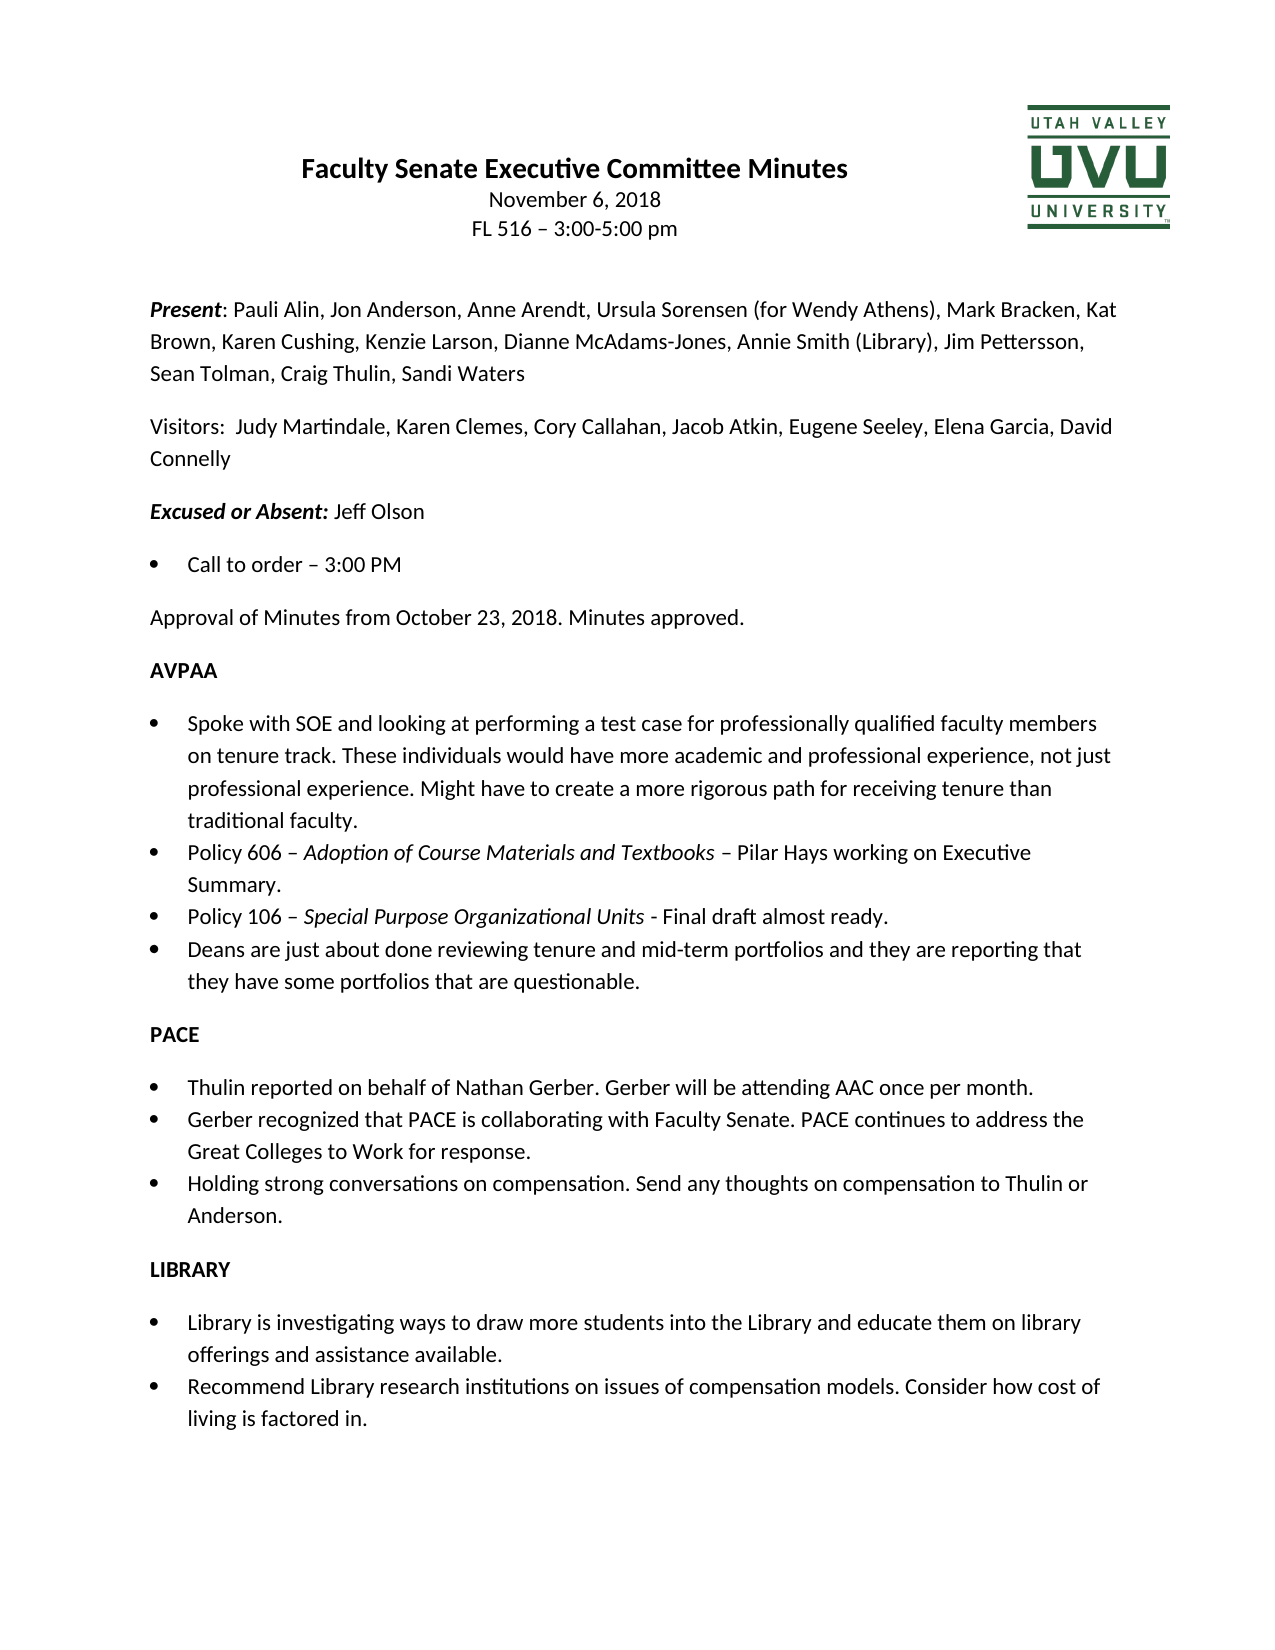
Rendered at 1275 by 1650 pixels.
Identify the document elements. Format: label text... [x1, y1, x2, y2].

picture [1018, 98, 1175, 236]
list Deans are just about done reviewing tenure and mid-term portfolios and they are reporting that they have some portfolios that are questionable. [150, 935, 1125, 995]
list Spoke with SOE and looking at performing a test case for professionally qualified faculty members on tenure track. These individuals would have more academic and professional experience, not just professional experience. Might have to create a more rigorous path for receiving tenure than traditional faculty. [150, 709, 1125, 834]
text Present: Pauli Alin, Jon Anderson, Anne Arendt, Ursula Sorensen (for Wendy Athens), Mark Bracken, Kat Brown, Karen Cushing, Kenzie Larson, Dianne McAdams-Jones, Annie Smith (Library), Jim Pettersson, Sean Tolman, Craig Thulin, Sandi Waters [150, 295, 1125, 387]
list Call to order – 3:00 PM [150, 550, 1125, 578]
text Approval of Minutes from October 23, 2018. Minutes approved. [150, 603, 1125, 631]
list Gerber recognized that PACE is collaborating with Faculty Senate. PACE continues to address the Great Colleges to Work for response. [150, 1105, 1125, 1165]
list Thulin reported on behalf of Nathan Gerber. Gerber will be attending AAC once per month. [150, 1073, 1125, 1101]
list Policy 106 – Special Purpose Organizational Units - Final draft almost ready. [150, 902, 1125, 931]
text PACE [150, 1020, 1125, 1048]
text AVPAA [150, 656, 1125, 684]
text Visitors: Judy Martindale, Karen Clemes, Cory Callahan, Jacob Atkin, Eugene Seeley, Elena Garcia, David Connelly [150, 412, 1125, 472]
list Library is investigating ways to draw more students into the Library and educate them on library offerings and assistance available. [150, 1308, 1125, 1368]
text Excused or Absent: Jeff Olson [150, 497, 1125, 525]
list Recommend Library research institutions on issues of compensation models. Consider how cost of living is factored in. [150, 1372, 1125, 1432]
list Holding strong conversations on compensation. Send any thoughts on compensation to Thulin or Anderson. [150, 1169, 1125, 1230]
list Policy 606 – Adoption of Course Materials and Textbooks – Pilar Hays working on Executive Summary. [150, 838, 1125, 898]
text Faculty Senate Executive Committee Minutes [150, 150, 1018, 186]
text FL 516 – 3:00-5:00 pm [150, 214, 1125, 242]
text LIBRARY [150, 1255, 1125, 1283]
text November 6, 2018 [150, 186, 1018, 214]
